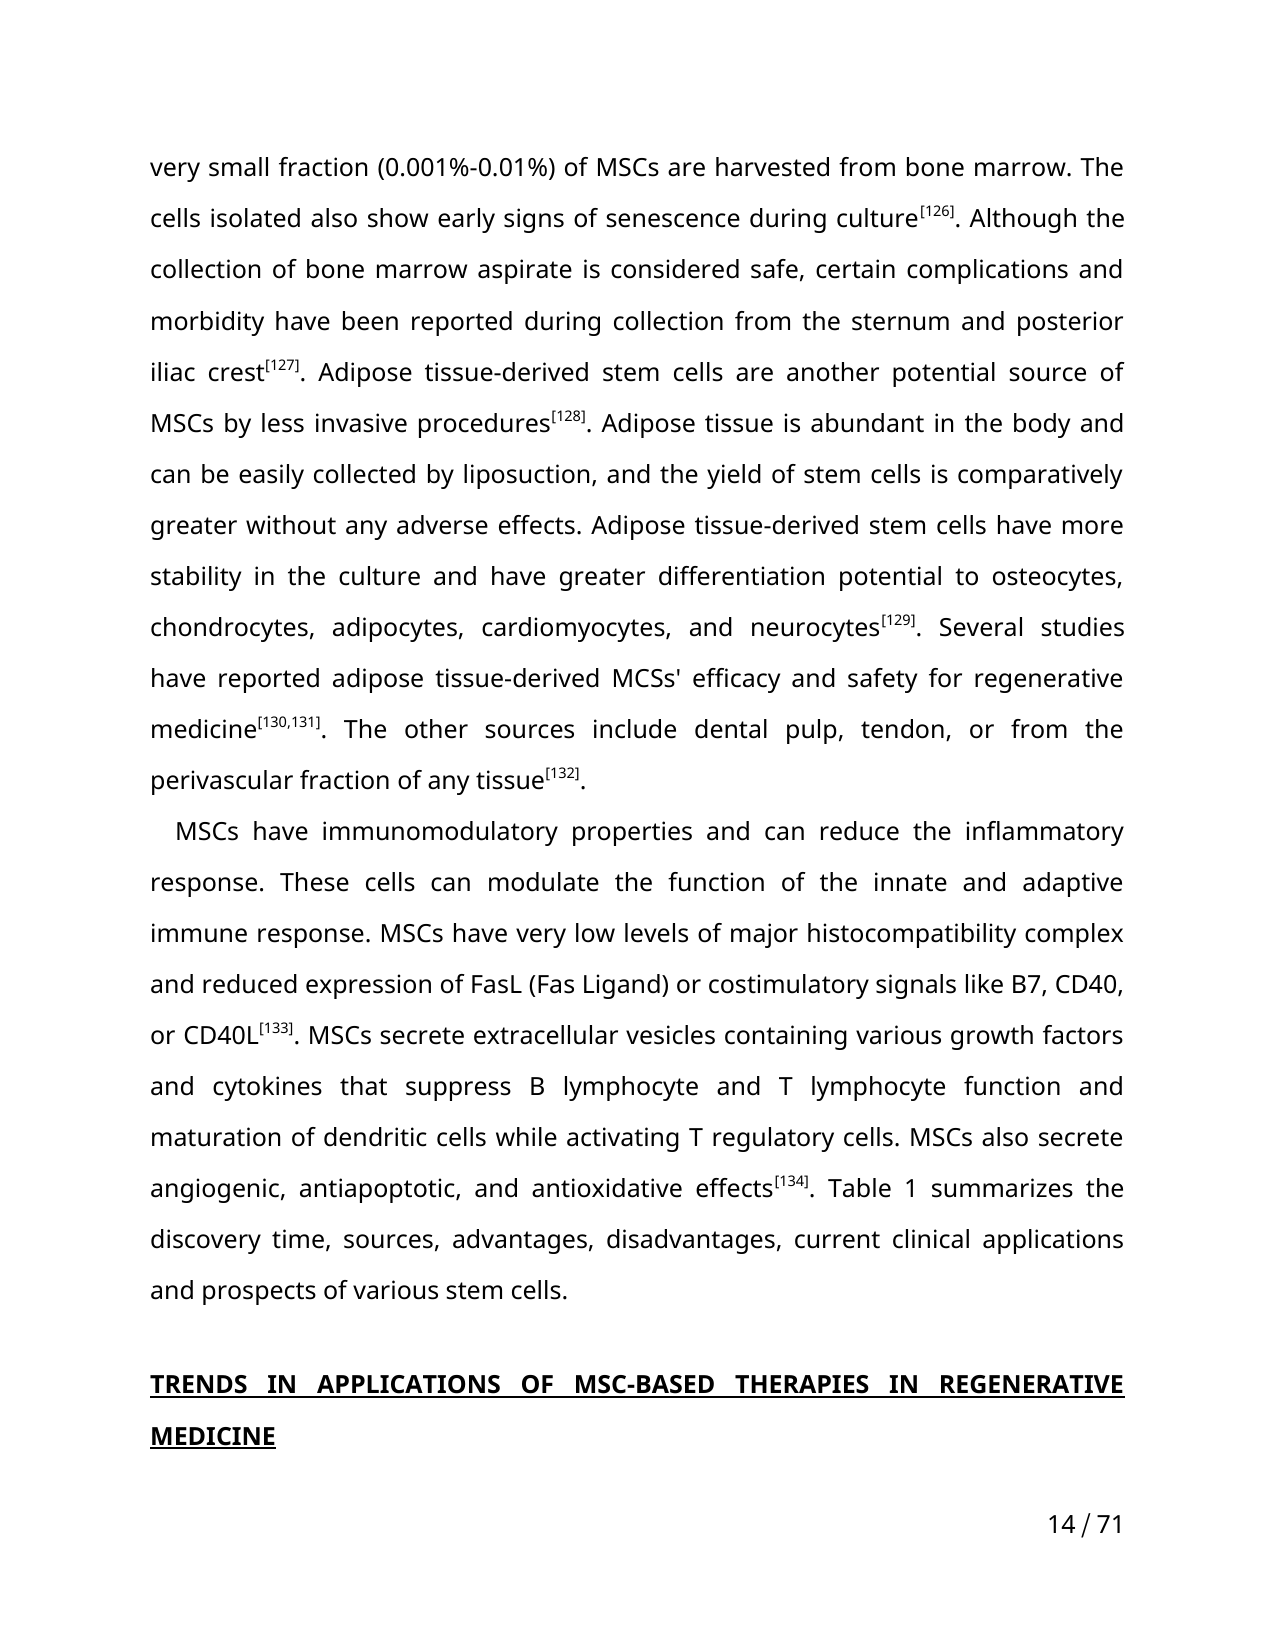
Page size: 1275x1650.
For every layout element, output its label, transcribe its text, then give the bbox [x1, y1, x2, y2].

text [150, 150, 1125, 797]
text MSCs have immunomodulatory properties and can reduce the inflammatory response. These cells can modulate the function of the innate and adaptive immune response. MSCs have very low levels of major histocompatibility complex and reduced expression of FasL (Fas Ligand) or costimulatory signals like B7, CD40, or CD40L[133]. MSCs secrete extracellular vesicles containing various growth factors and cytokines that suppress B lymphocyte and T lymphocyte function and maturation of dendritic cells while activating T regulatory cells. MSCs also secrete angiogenic, antiapoptotic, and antioxidative effects[134]. Table 1 summarizes the discovery time, sources, advantages, disadvantages, current clinical applications and prospects of various stem cells. [150, 813, 1125, 1307]
text TRENDS IN APPLICATIONS OF MSC-BASED THERAPIES IN REGENERATIVE MEDICINE [150, 1401, 1125, 1452]
